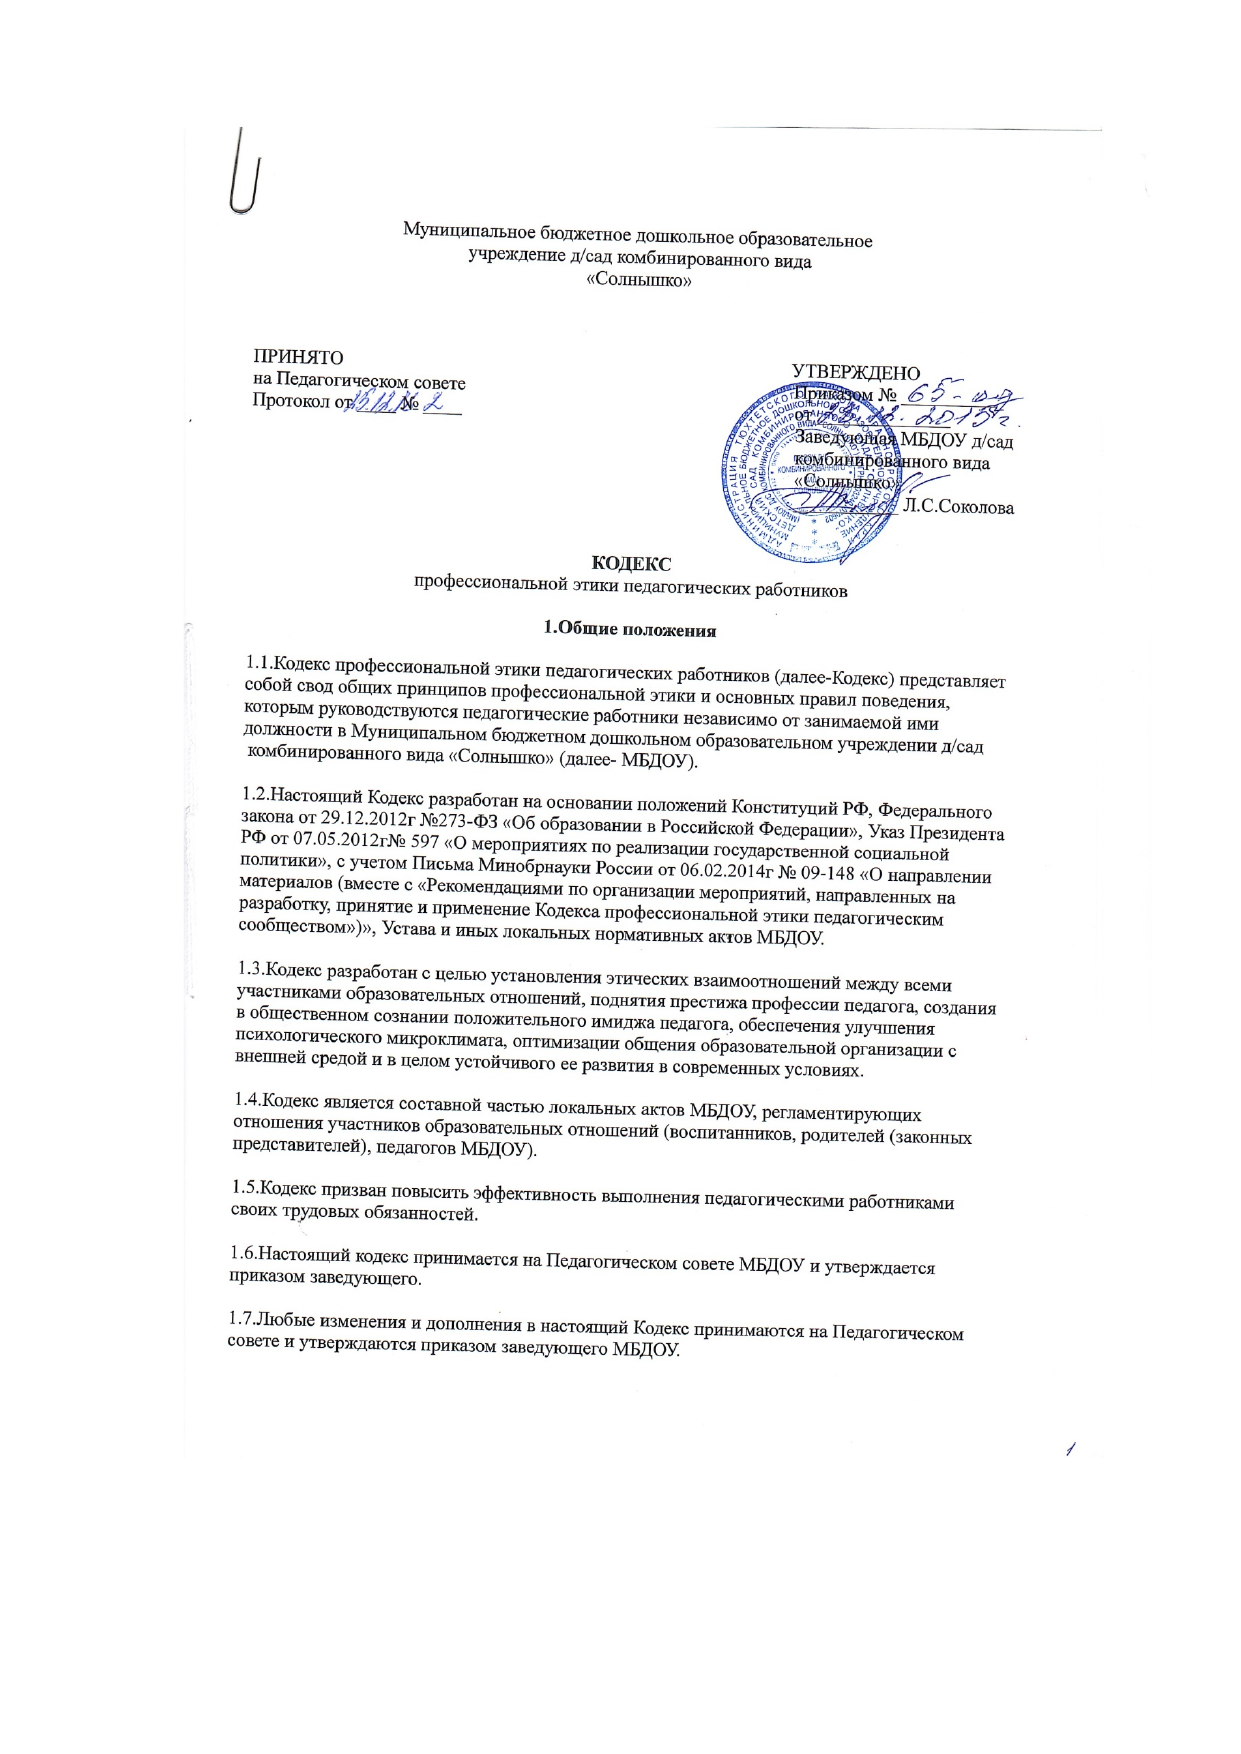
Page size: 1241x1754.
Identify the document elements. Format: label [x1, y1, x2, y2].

picture [177, 118, 1152, 1458]
